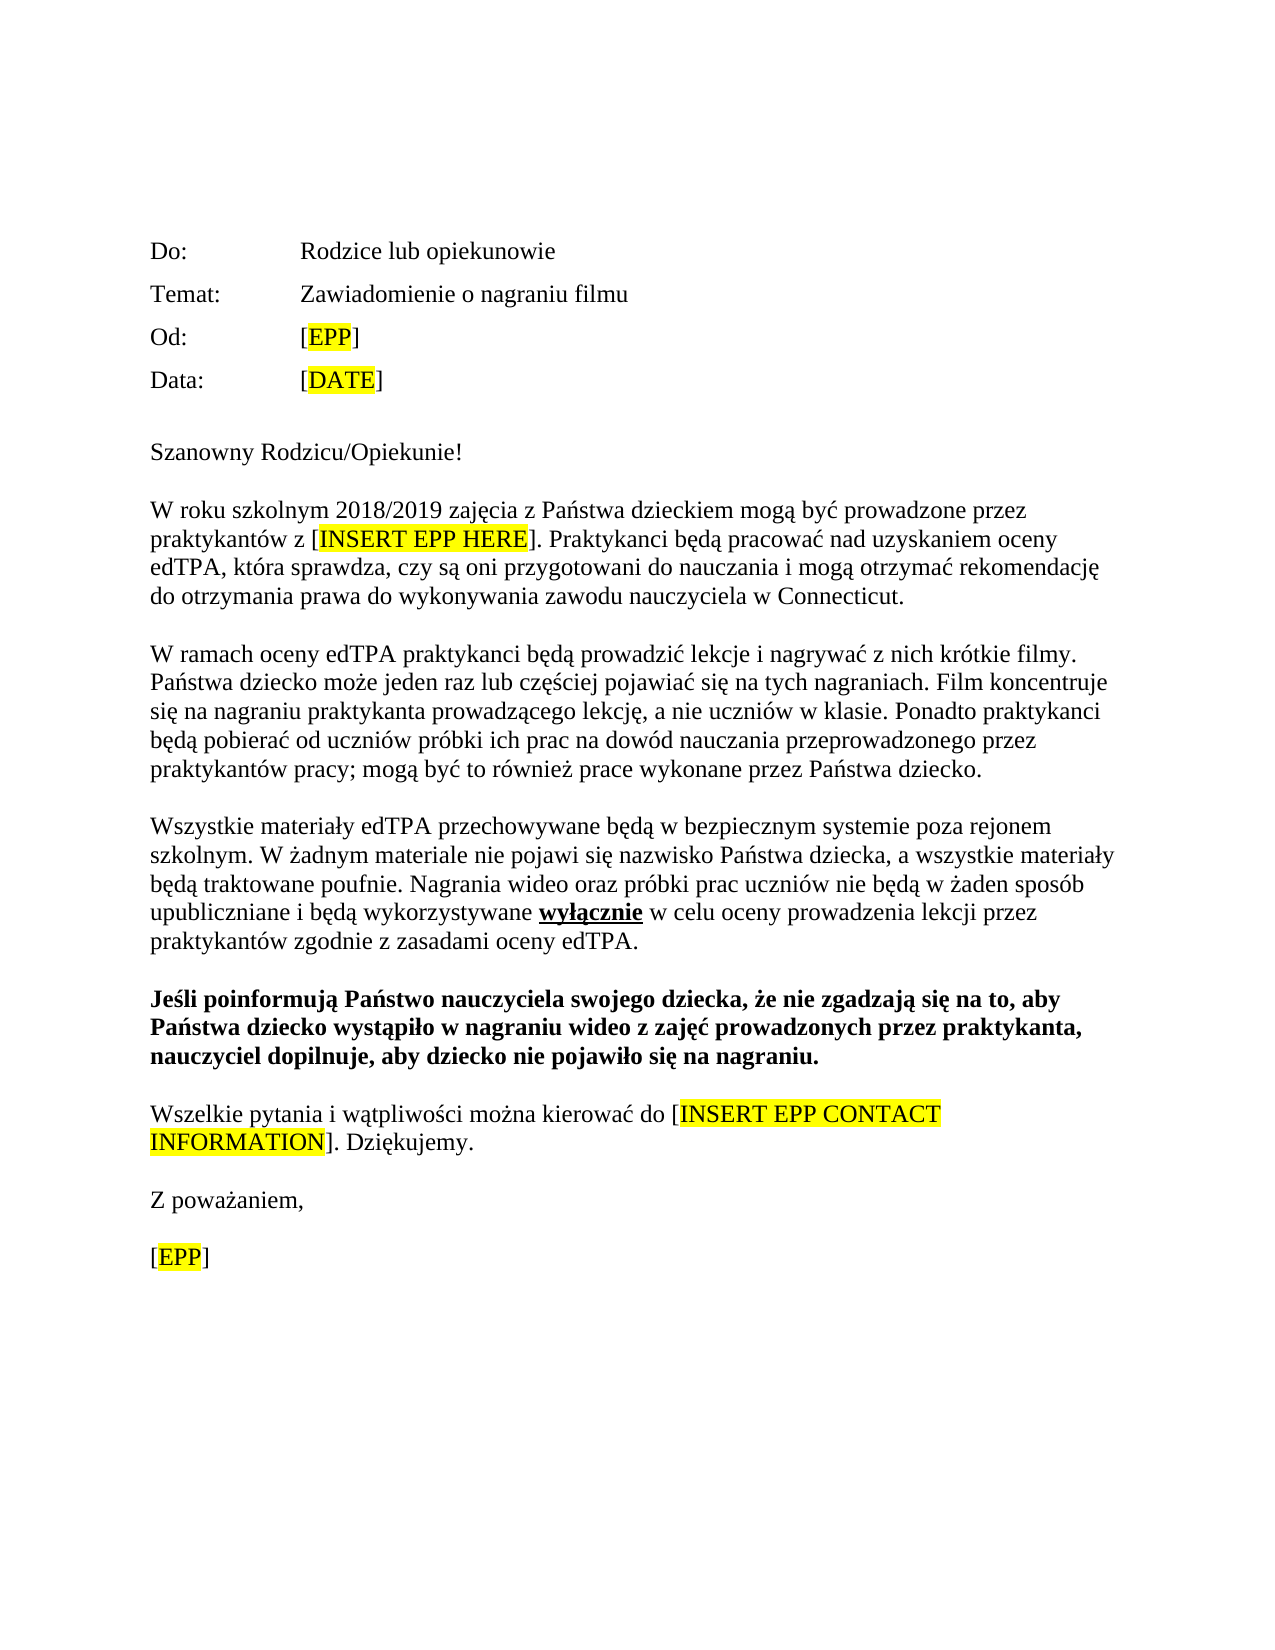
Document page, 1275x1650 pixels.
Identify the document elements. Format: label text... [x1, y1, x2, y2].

text W ramach oceny edTPA praktykanci będą prowadzić lekcje i nagrywać z nich krótkie filmy. Państwa dziecko może jeden raz lub częściej pojawiać się na tych nagraniach. Film koncentruje się na nagraniu praktykanta prowadzącego lekcję, a nie uczniów w klasie. Ponadto praktykanci będą pobierać od uczniów próbki ich prac na dowód nauczania przeprowadzonego przez praktykantów pracy; mogą być to również prace wykonane przez Państwa dziecko. [150, 639, 1125, 782]
text W roku szkolnym 2018/2019 zajęcia z Państwa dzieckiem mogą być prowadzone przez praktykantów z [INSERT EPP HERE]. Praktykanci będą pracować nad uzyskaniem oceny edTPA, która sprawdza, czy są oni przygotowani do nauczania i mogą otrzymać rekomendację do otrzymania prawa do wykonywania zawodu nauczyciela w Connecticut. [150, 495, 1125, 610]
text Wszelkie pytania i wątpliwości można kierować do [INSERT EPP CONTACT INFORMATION]. Dziękujemy. [150, 1099, 1125, 1156]
text Do: Rodzice lub opiekunowie [150, 236, 1125, 265]
text Temat: Zawiadomienie o nagraniu filmu [150, 279, 1125, 308]
text Data: [DATE] [150, 366, 308, 394]
text Szanowny Rodzicu/Opiekunie! [150, 437, 1125, 466]
text Data: [DATE] [375, 366, 1125, 394]
text [EPP] [150, 1242, 1125, 1271]
text Z poważaniem, [150, 1185, 1125, 1214]
text Jeśli poinformują Państwo nauczyciela swojego dziecka, że nie zgadzają się na to, aby Państwa dziecko wystąpiło w nagraniu wideo z zajęć prowadzonych przez praktykanta, nauczyciel dopilnuje, aby dziecko nie pojawiło się na nagraniu. [150, 984, 1125, 1070]
text Od: [EPP] [150, 322, 1125, 351]
text Wszystkie materiały edTPA przechowywane będą w bezpiecznym systemie poza rejonem szkolnym. W żadnym materiale nie pojawi się nazwisko Państwa dziecka, a wszystkie materiały będą traktowane poufnie. Nagrania wideo oraz próbki prac uczniów nie będą w żaden sposób upubliczniane i będą wykorzystywane wyłącznie w celu oceny prowadzenia lekcji przez praktykantów zgodnie z zasadami oceny edTPA. [150, 811, 1125, 955]
